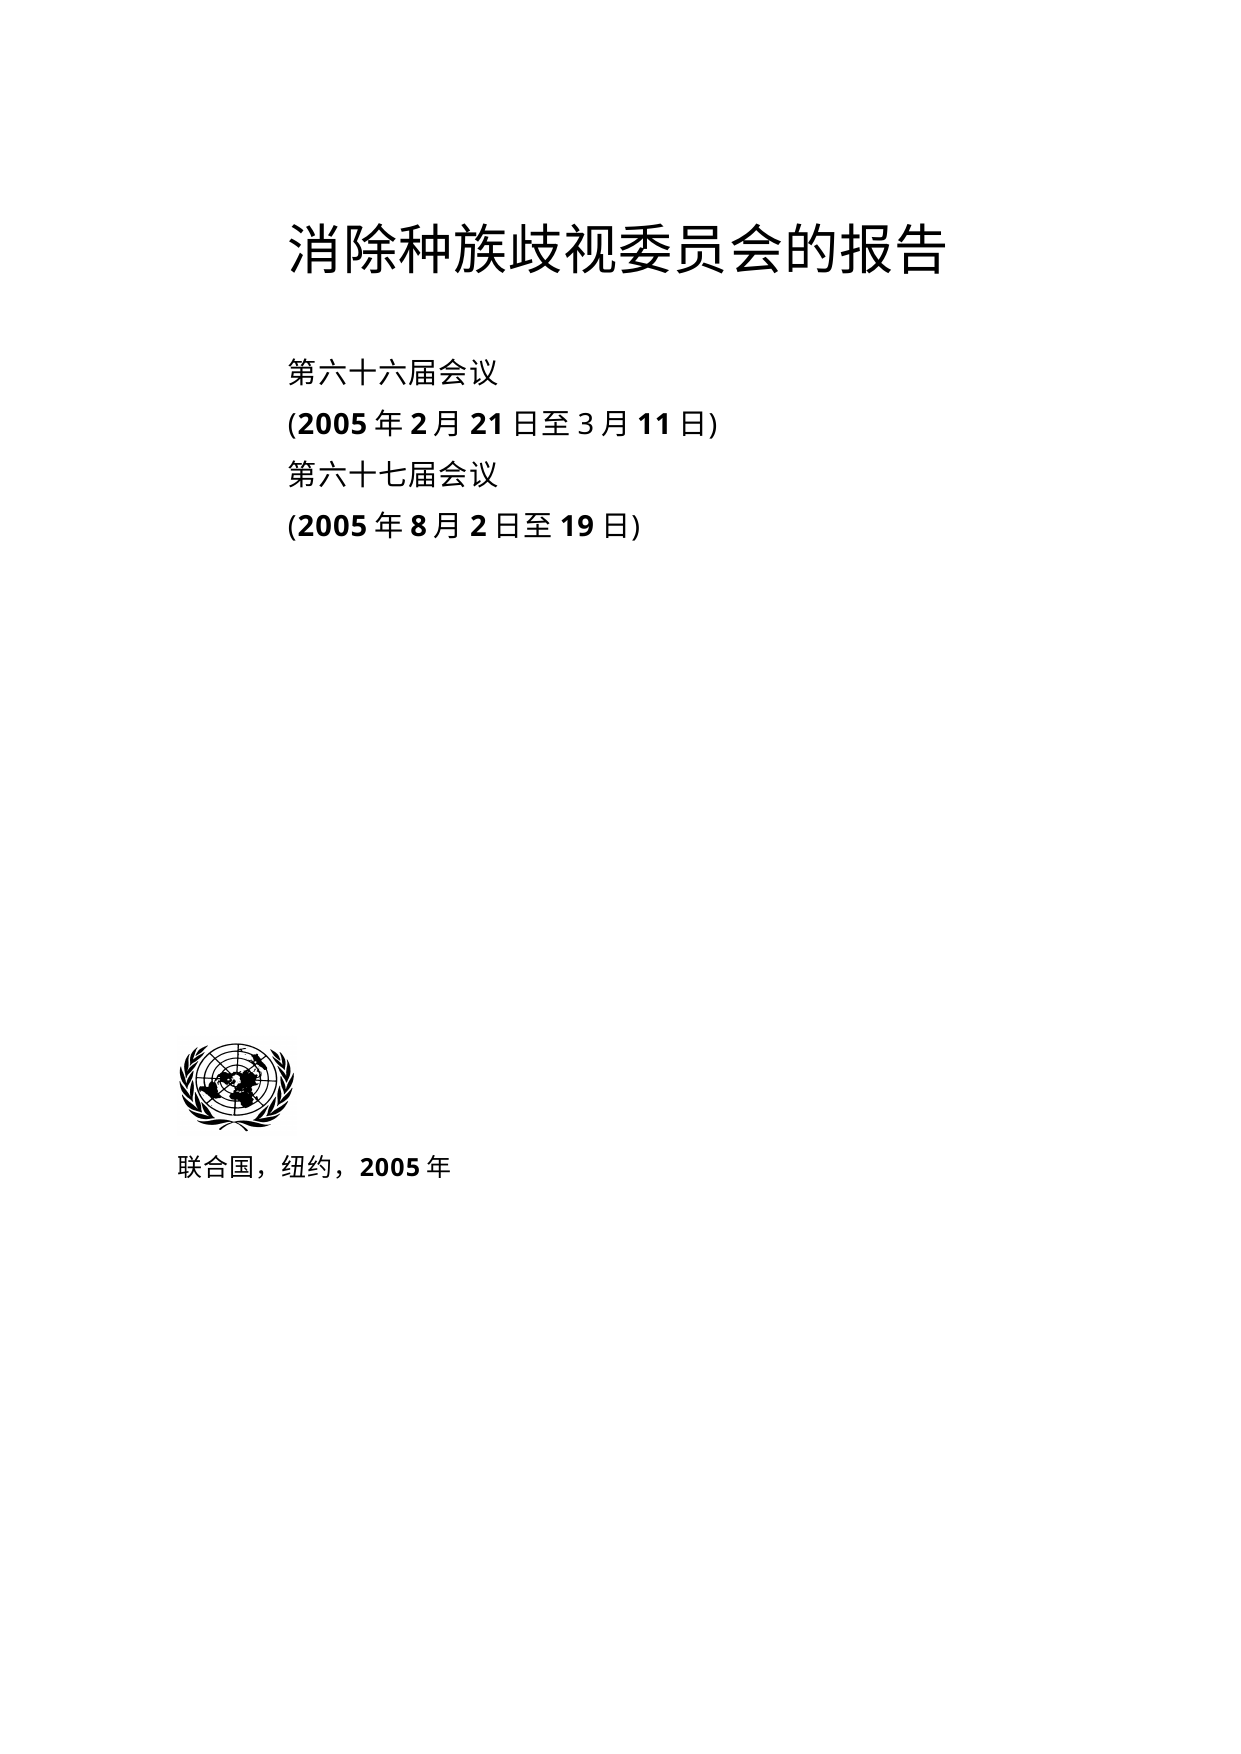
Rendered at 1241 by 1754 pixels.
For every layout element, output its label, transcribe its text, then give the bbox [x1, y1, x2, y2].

text 联合国，纽约，2005年 [177, 1147, 1152, 1183]
text 第六十六届会议 [288, 350, 1031, 392]
text (2005年8月2日至19日) [288, 502, 1031, 544]
text 第六十七届会议 [288, 451, 1031, 494]
text 消除种族歧视委员会的报告 [288, 207, 1031, 285]
text (2005年2月21日至3月11日) [288, 401, 1031, 443]
